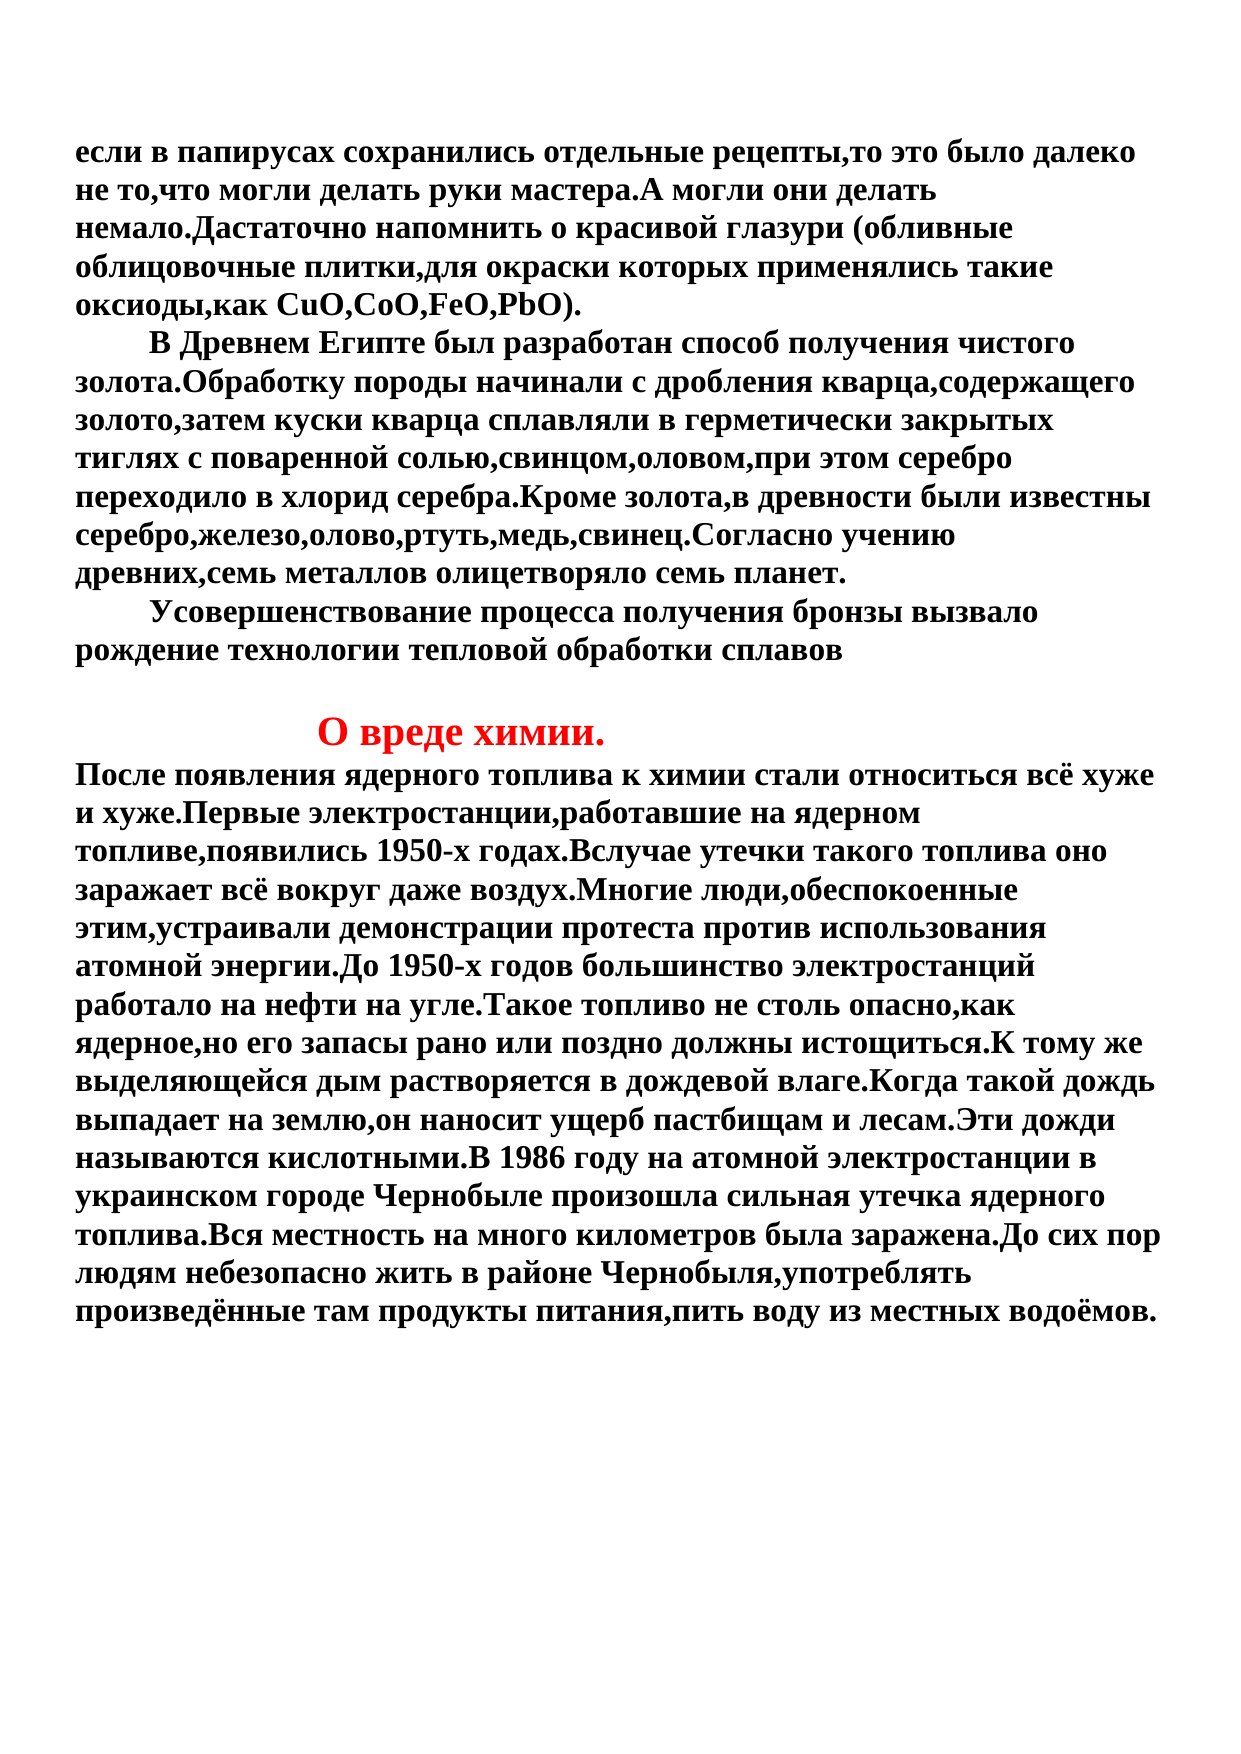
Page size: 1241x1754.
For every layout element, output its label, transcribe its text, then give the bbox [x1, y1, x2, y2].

text О вреде химии. [75, 706, 1162, 754]
text В Древнем Египте был разработан способ получения чистого золота.Обработку породы начинали с дробления кварца,содержащего золото,затем куски кварца сплавляли в герметически закрытых тиглях с поваренной солью,свинцом,оловом,при этом серебро переходило в хлорид серебра.Кроме золота,в древности были известны серебро,железо,олово,ртуть,медь,свинец.Согласно учению древних,семь металлов олицетворяло семь планет. [75, 323, 1162, 591]
text Усовершенствование процесса получения бронзы вызвало рождение технологии тепловой обработки сплавов [75, 591, 1162, 668]
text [75, 131, 1162, 323]
text После появления ядерного топлива к химии стали относиться всё хуже и хуже.Первые электростанции,работавшие на ядерном топливе,появились 1950-х годах.Вслучае утечки такого топлива оно заражает всё вокруг даже воздух.Многие люди,обеспокоенные этим,устраивали демонстрации протеста против использования атомной энергии.До 1950-х годов большинство электростанций работало на нефти на угле.Такое топливо не столь опасно,как ядерное,но его запасы рано или поздно должны истощиться.К тому же выделяющейся дым растворяется в дождевой влаге.Когда такой дождь выпадает на землю,он наносит ущерб пастбищам и лесам.Эти дожди называются кислотными.В 1986 году на атомной электростанции в украинском городе Чернобыле произошла сильная утечка ядерного топлива.Вся местность на много километров была заражена.До сих пор людям небезопасно жить в районе Чернобыля,употреблять произведённые там продукты питания,пить воду из местных водоёмов. [75, 754, 1162, 1329]
